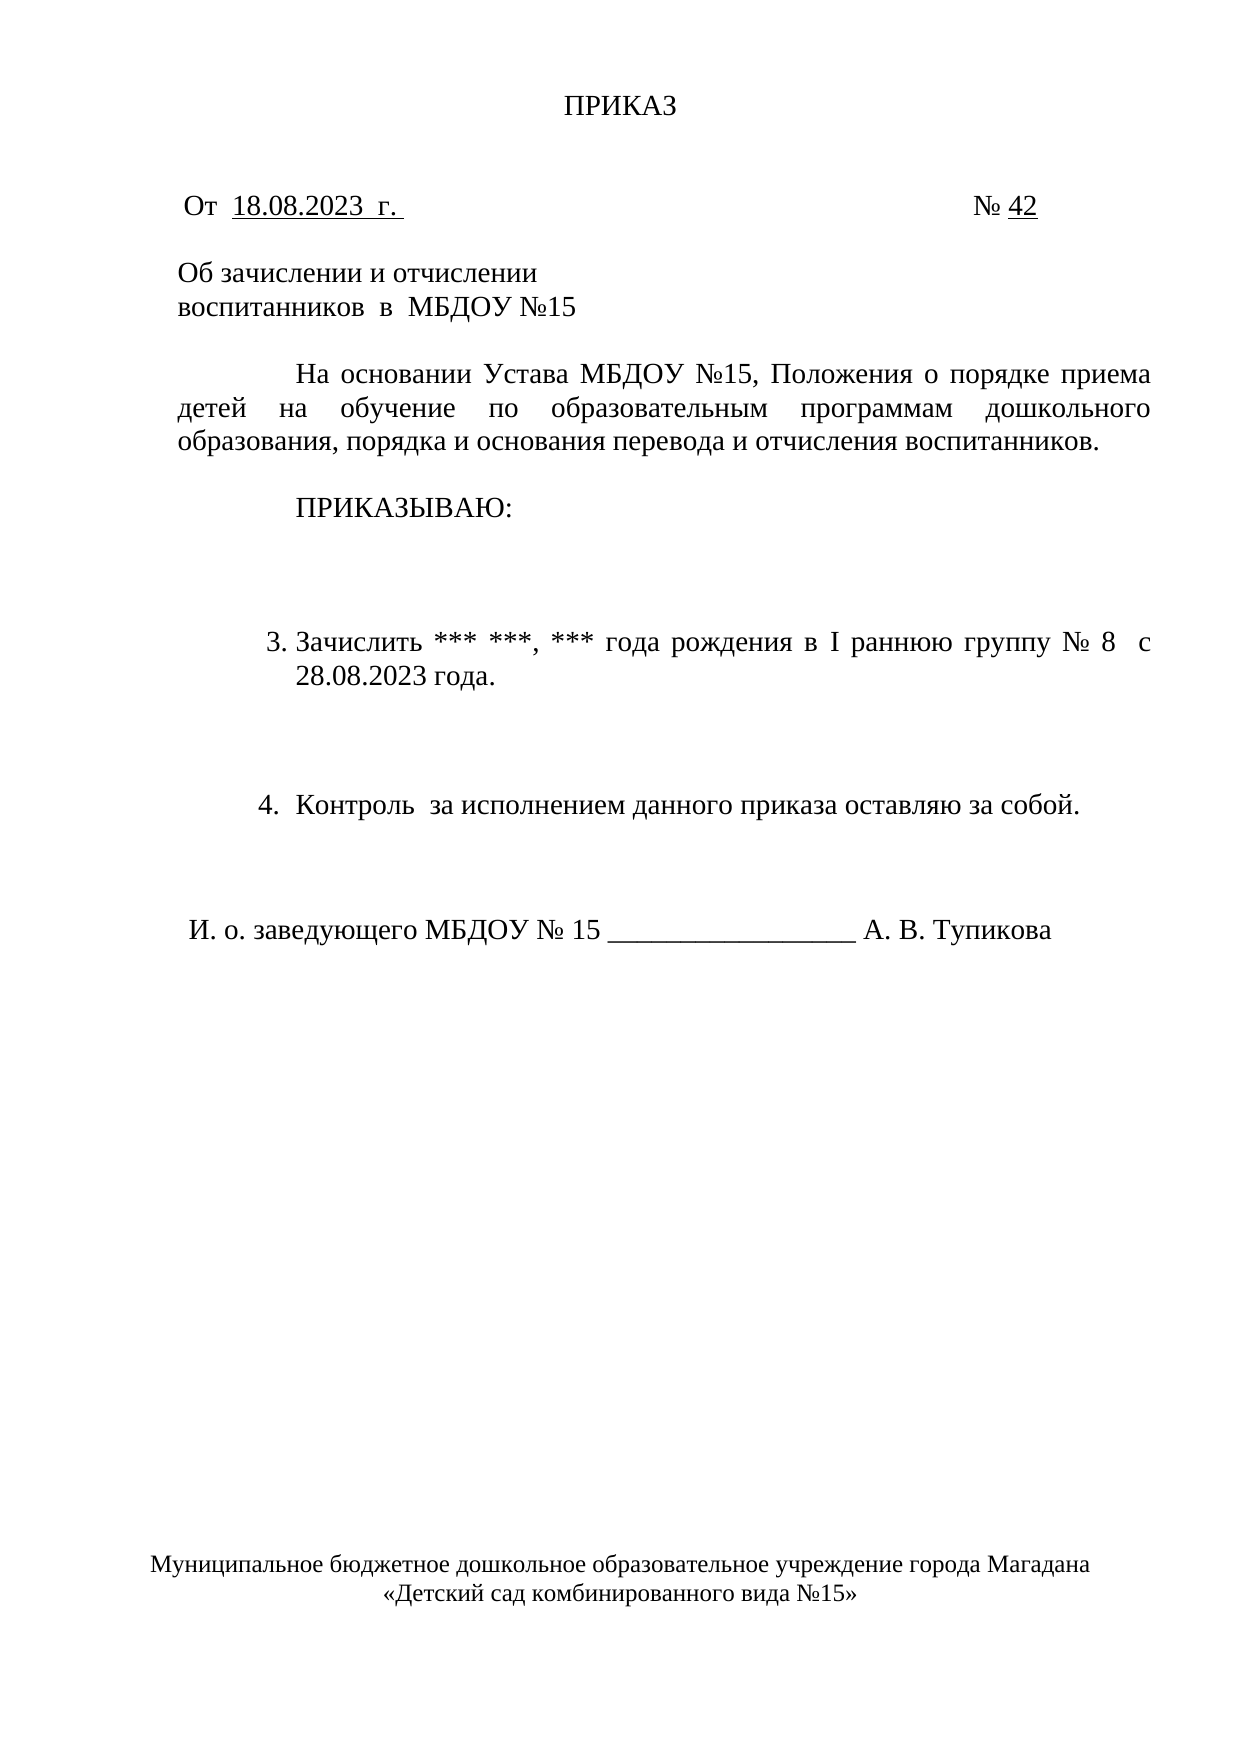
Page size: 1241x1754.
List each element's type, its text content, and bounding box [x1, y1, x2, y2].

text На основании Устава МБДОУ №15, Положения о порядке приема детей на обучение по образовательным программам дошкольного образования, порядка и основания перевода и отчисления воспитанников. [177, 356, 1152, 457]
text ПРИКАЗЫВАЮ: [177, 490, 1152, 524]
text ПРИКАЗ [88, 88, 1152, 121]
text Об зачислении и отчислении [177, 256, 1152, 289]
text Муниципальное бюджетное дошкольное образовательное учреждение города Магадана [88, 1549, 1152, 1578]
text И. о. заведующего МБДОУ № 15 _________________ А. В. Тупикова [88, 912, 1152, 946]
text «Детский сад комбинированного вида №15» [88, 1578, 1152, 1607]
list Зачислить *** ***, *** года рождения в I раннюю группу № 8 с 28.08.2023 года. [266, 624, 1152, 692]
list Контроль за исполнением данного приказа оставляю за собой. [258, 787, 1152, 821]
text воспитанников в МБДОУ №15 [177, 289, 1152, 323]
text От 18.08.2023 г. № 42 [88, 188, 1152, 222]
